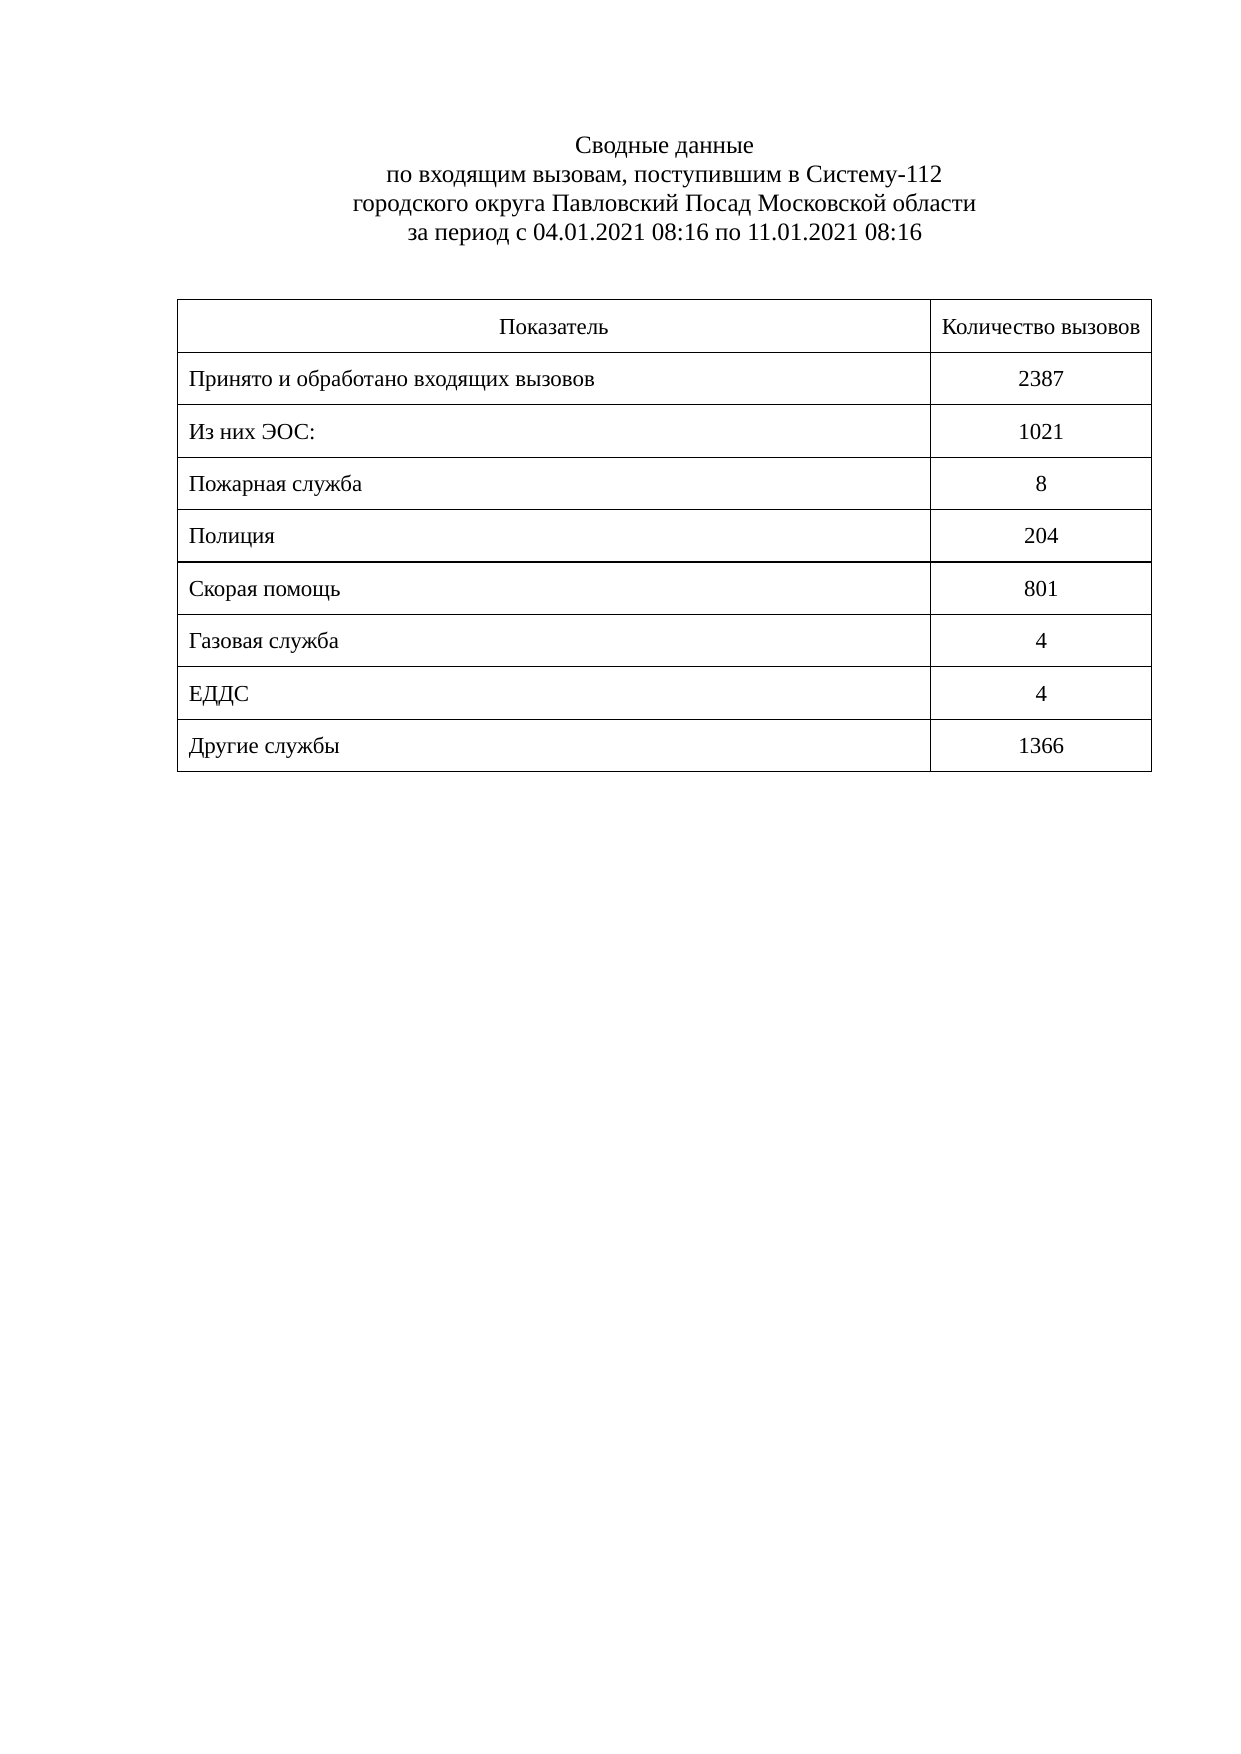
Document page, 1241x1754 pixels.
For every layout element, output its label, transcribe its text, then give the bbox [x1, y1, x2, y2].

table_cell Скорая помощь [178, 563, 930, 614]
table_cell 4 [931, 667, 1151, 718]
table_cell 2387 [931, 353, 1151, 404]
table_cell Пожарная служба [178, 458, 930, 509]
text Сводные данные по входящим вызовам, поступившим в Систему-112 городского округа Павловский Посад Московской области за период с 04.01.2021 08:16 по 11.01.2021 08:16 [177, 131, 1152, 246]
table_header Показатель [178, 300, 930, 352]
table_cell Другие службы [178, 720, 930, 771]
table_cell 1366 [931, 720, 1151, 771]
table_cell Полиция [178, 510, 930, 561]
table_cell Из них ЭОС: [178, 405, 930, 457]
table_cell Принято и обработано входящих вызовов [178, 353, 930, 404]
table_cell 204 [931, 510, 1151, 561]
table_cell 801 [931, 563, 1151, 614]
table_cell 1021 [931, 405, 1151, 457]
table_cell 8 [931, 458, 1151, 509]
table_header Количество вызовов [931, 300, 1151, 352]
table_cell 4 [931, 615, 1151, 666]
table_cell ЕДДС [178, 667, 930, 718]
table_cell Газовая служба [178, 615, 930, 666]
